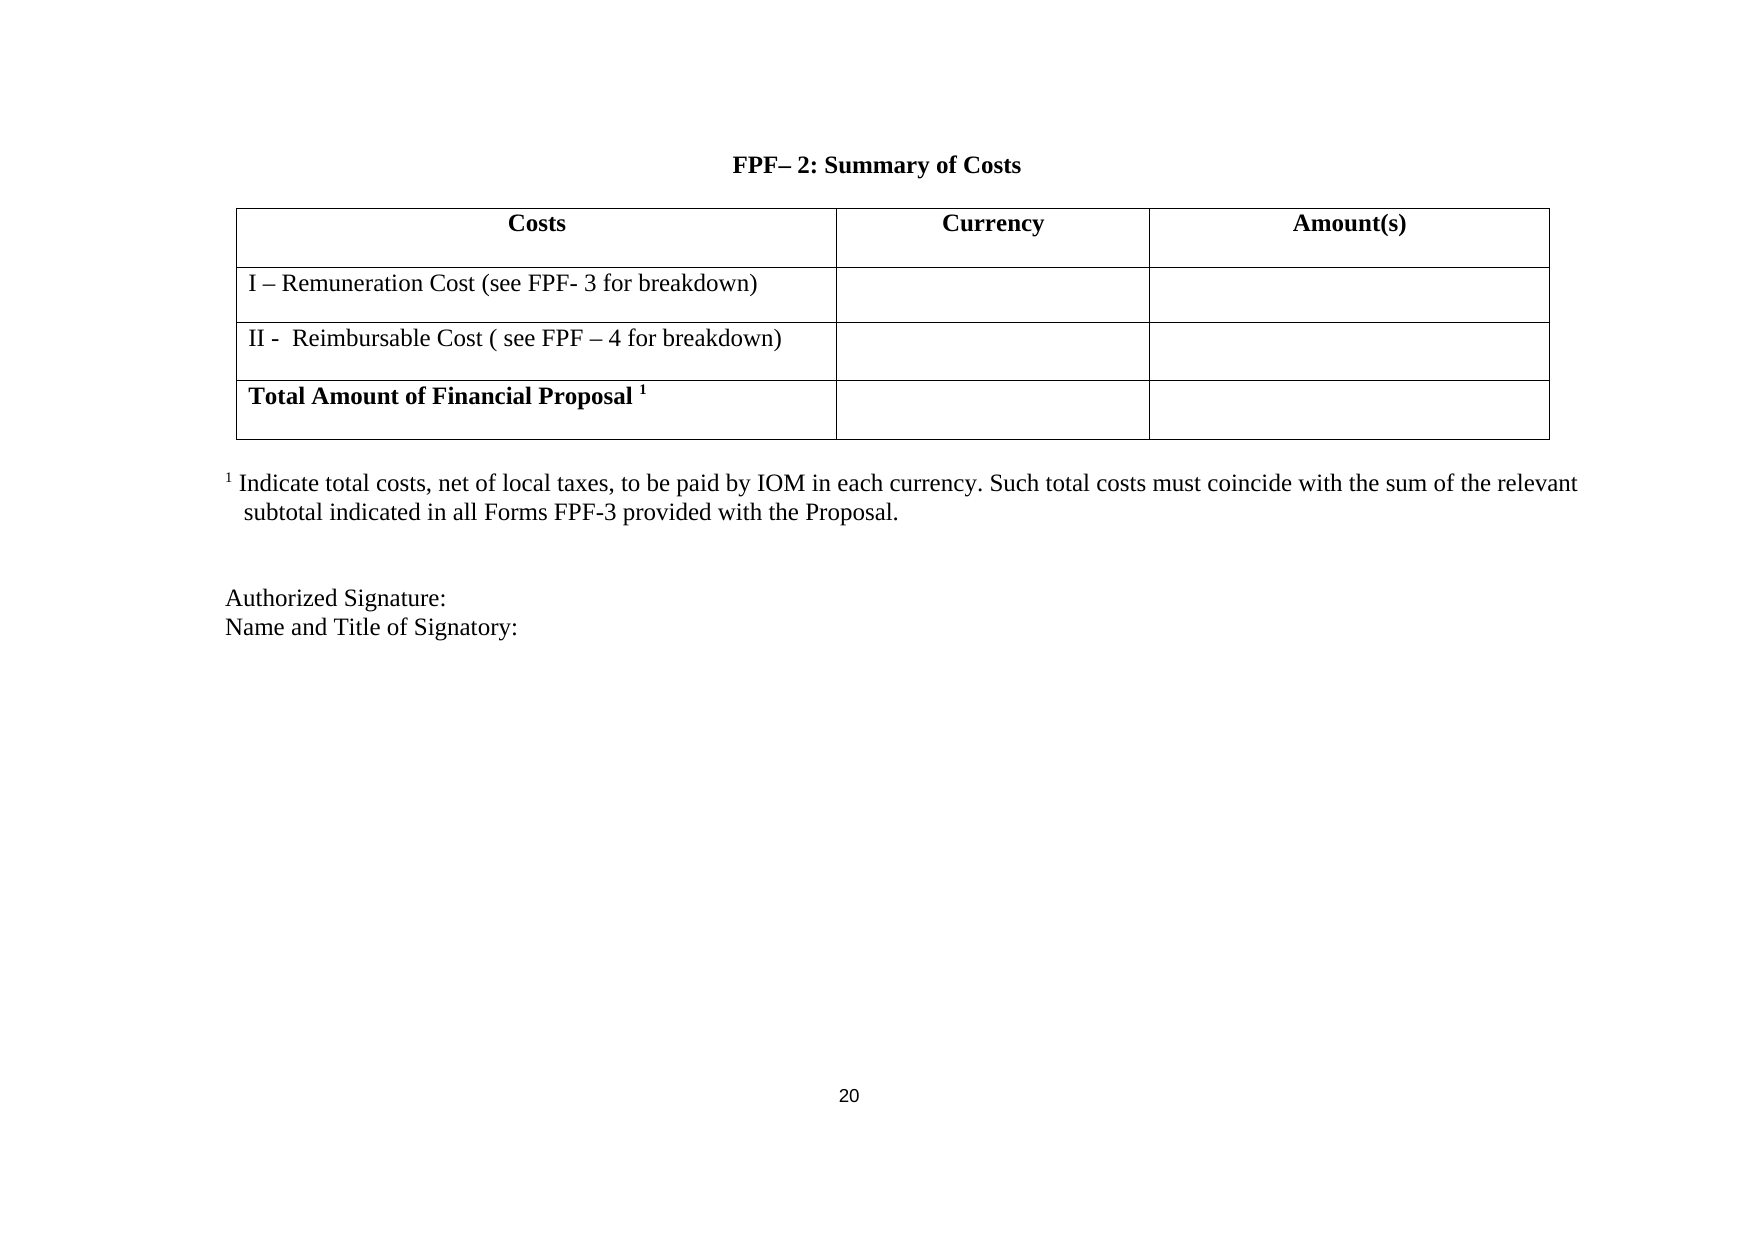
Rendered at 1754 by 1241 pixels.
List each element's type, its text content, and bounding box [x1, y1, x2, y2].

table_cell [1150, 268, 1549, 322]
table_cell Total Amount of Financial Proposal 1 [237, 381, 836, 439]
table_header Costs [237, 209, 836, 267]
table_header Currency [837, 209, 1149, 267]
table_cell [1150, 381, 1549, 439]
text subtotal indicated in all Forms FPF-3 provided with the Proposal. [150, 497, 1604, 526]
table_cell I – Remuneration Cost (see FPF- 3 for breakdown) [237, 268, 836, 322]
text 1 Indicate total costs, net of local taxes, to be paid by IOM in each currency. Such total costs must coincide with the sum of the relevant [150, 468, 1604, 497]
text Authorized Signature: [150, 583, 1604, 612]
table_header Amount(s) [1150, 209, 1549, 267]
table_cell II - Reimbursable Cost ( see FPF – 4 for breakdown) [237, 323, 836, 380]
table_cell [837, 381, 1149, 439]
table_cell [837, 323, 1149, 380]
subtitle FPF– 2: Summary of Costs [150, 150, 1604, 179]
table_cell [837, 268, 1149, 322]
text Name and Title of Signatory: [150, 612, 1604, 641]
table_cell [1150, 323, 1549, 380]
